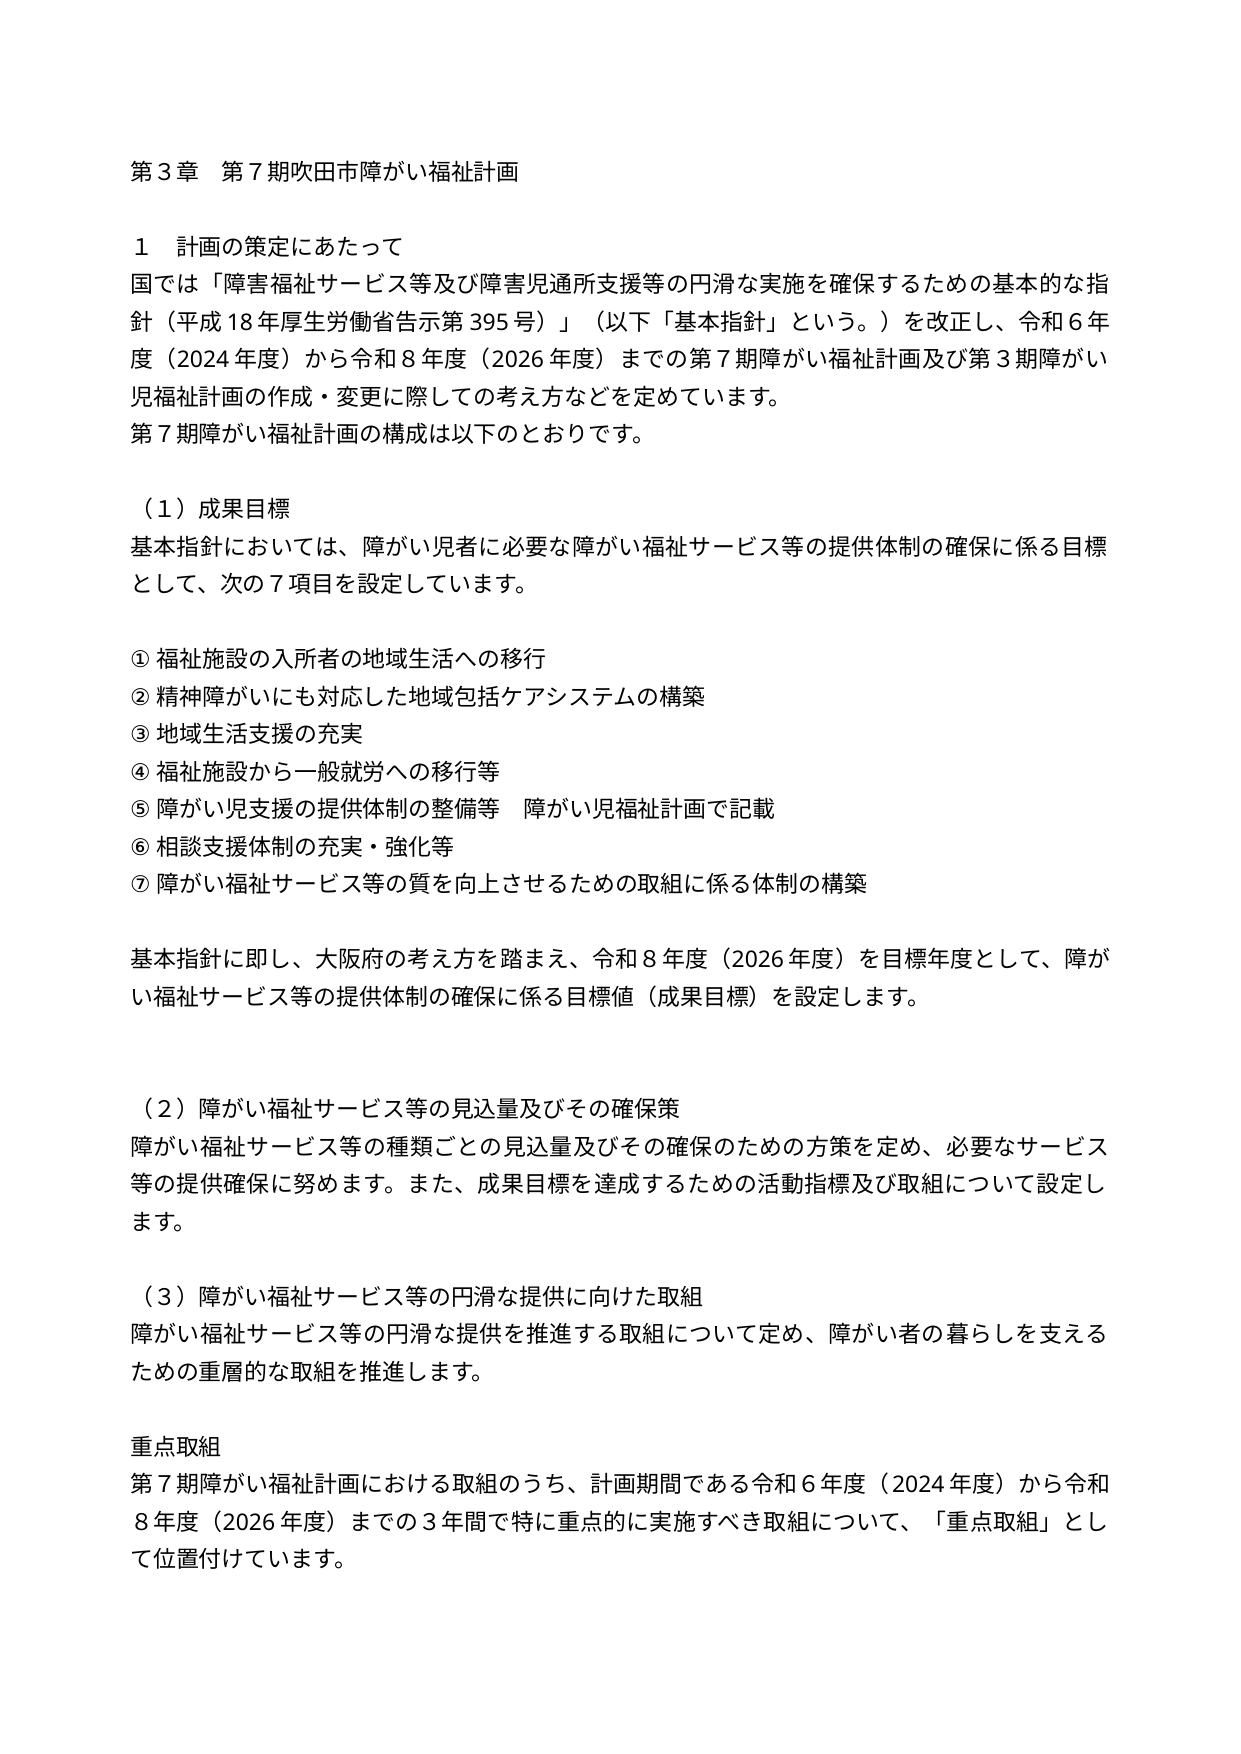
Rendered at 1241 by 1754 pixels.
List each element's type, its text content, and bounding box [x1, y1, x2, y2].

text １ 計画の策定にあたって [130, 227, 1110, 264]
text （１）成果目標 [130, 489, 1110, 527]
text 第３章 第７期吹田市障がい福祉計画 [130, 152, 1110, 189]
text 障がい福祉サービス等の円滑な提供を推進する取組について定め、障がい者の暮らしを支えるための重層的な取組を推進します。 [130, 1314, 1110, 1389]
text （２）障がい福祉サービス等の見込量及びその確保策 [130, 1089, 1110, 1127]
text ② 精神障がいにも対応した地域包括ケアシステムの構築 [130, 677, 1110, 714]
text ⑤ 障がい児支援の提供体制の整備等 障がい児福祉計画で記載 [130, 789, 1110, 827]
text ① 福祉施設の入所者の地域生活への移行 [130, 639, 1110, 677]
text 第７期障がい福祉計画の構成は以下のとおりです。 [130, 414, 1110, 452]
text ⑥ 相談支援体制の充実・強化等 [130, 827, 1110, 864]
text 国では「障害福祉サービス等及び障害児通所支援等の円滑な実施を確保するための基本的な指針（平成18年厚生労働省告示第395号）」（以下「基本指針」という。）を改正し、令和６年度（2024年度）から令和８年度（2026年度）までの第７期障がい福祉計画及び第３期障がい児福祉計画の作成・変更に際しての考え方などを定めています。 [130, 264, 1110, 414]
text （３）障がい福祉サービス等の円滑な提供に向けた取組 [130, 1277, 1110, 1314]
text 基本指針に即し、大阪府の考え方を踏まえ、令和８年度（2026年度）を目標年度として、障がい福祉サービス等の提供体制の確保に係る目標値（成果目標）を設定します。 [130, 939, 1110, 1014]
text 重点取組 [130, 1427, 1110, 1464]
text ⑦ 障がい福祉サービス等の質を向上させるための取組に係る体制の構築 [130, 864, 1110, 902]
text 第７期障がい福祉計画における取組のうち、計画期間である令和６年度（2024年度）から令和８年度（2026年度）までの３年間で特に重点的に実施すべき取組について、「重点取組」として位置付けています。 [130, 1464, 1110, 1577]
text 障がい福祉サービス等の種類ごとの見込量及びその確保のための方策を定め、必要なサービス等の提供確保に努めます。また、成果目標を達成するための活動指標及び取組について設定します。 [130, 1127, 1110, 1239]
text 基本指針においては、障がい児者に必要な障がい福祉サービス等の提供体制の確保に係る目標として、次の７項目を設定しています。 [130, 527, 1110, 602]
text ④ 福祉施設から一般就労への移行等 [130, 752, 1110, 789]
text ③ 地域生活支援の充実 [130, 714, 1110, 752]
